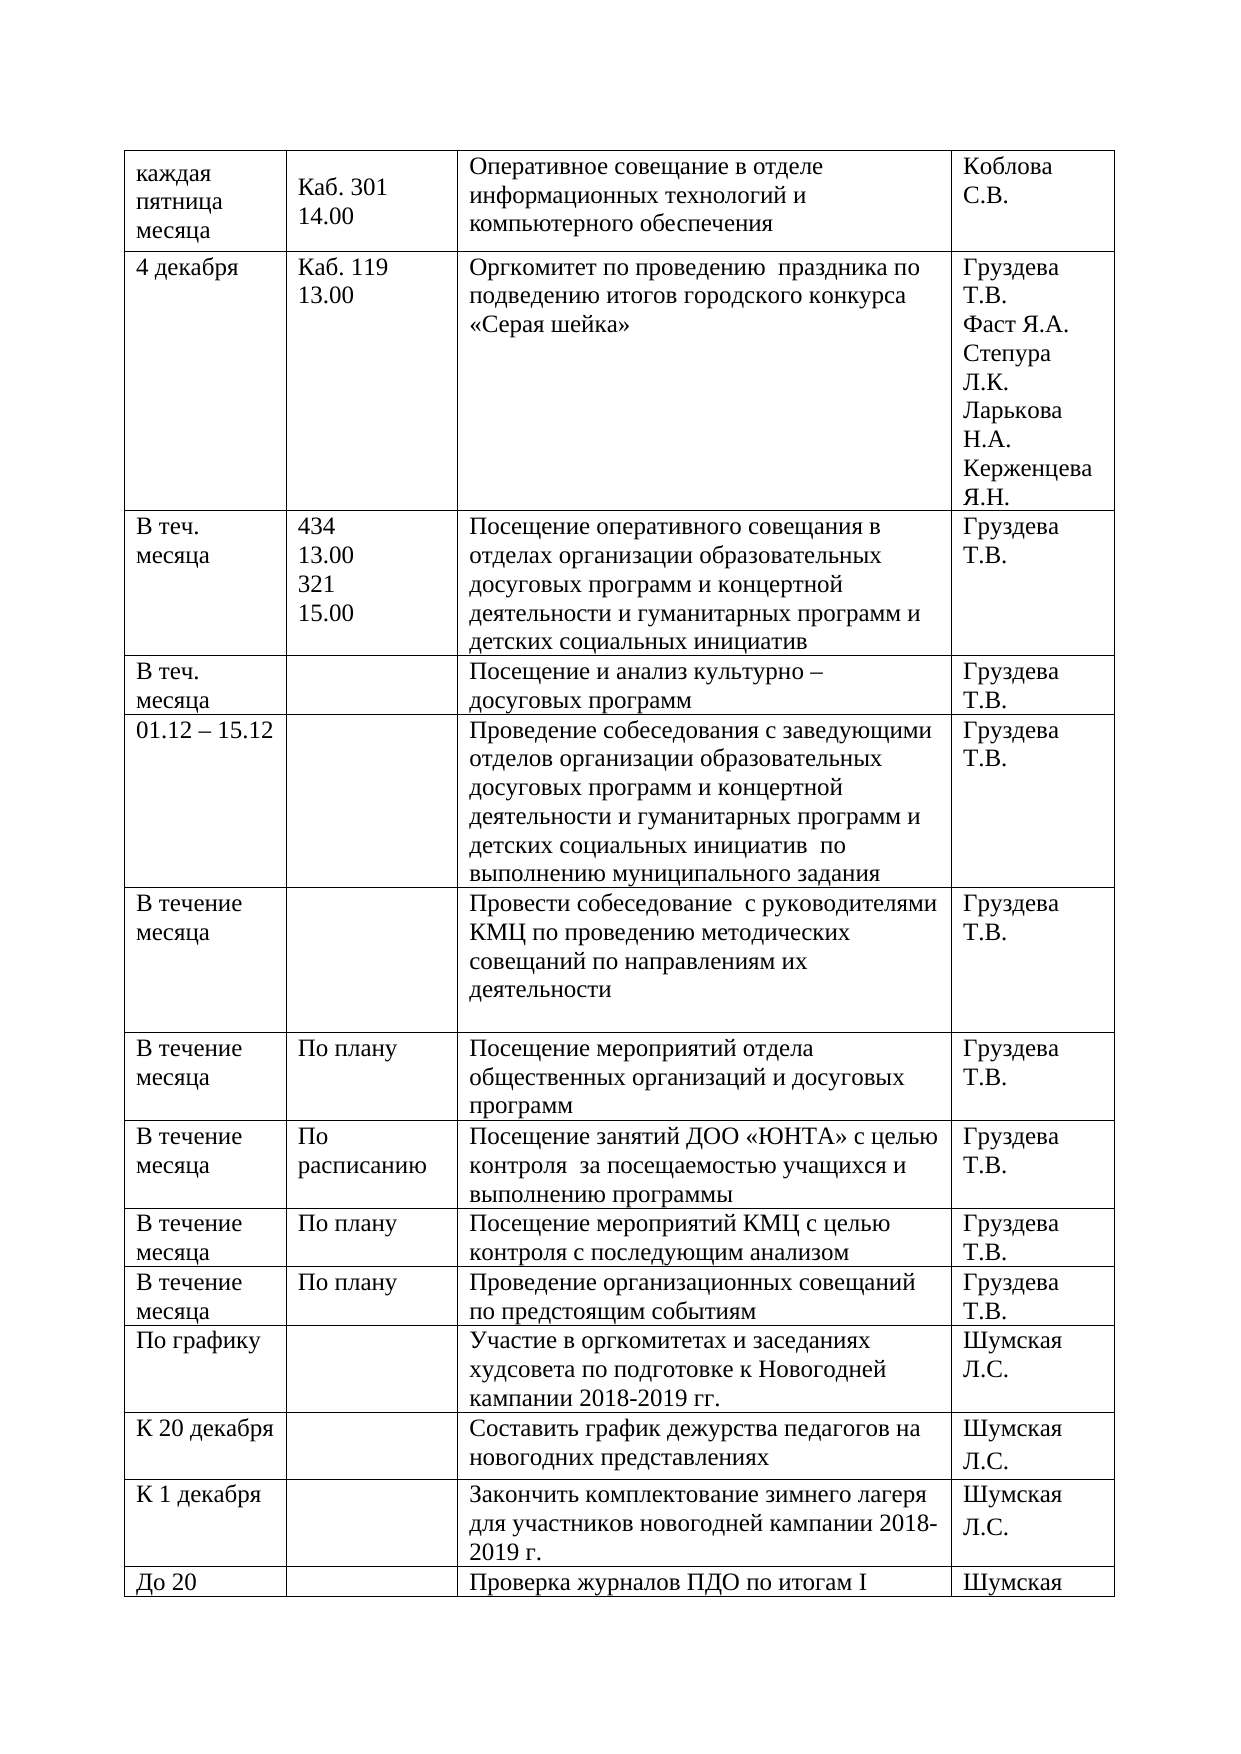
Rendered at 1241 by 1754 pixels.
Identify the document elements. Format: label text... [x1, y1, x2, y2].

table_cell Посещение мероприятий отдела общественных организаций и досуговых программ [458, 1033, 951, 1120]
table_cell По плану [287, 1267, 457, 1324]
table_cell Посещение мероприятий КМЦ с целью контроля с последующим анализом [458, 1209, 951, 1266]
table_cell [287, 715, 457, 887]
table_cell Груздева Т.В. [952, 656, 1114, 714]
table_cell [287, 656, 457, 714]
table_cell Груздева Т.В. [952, 888, 1114, 1032]
table_cell К 20 декабря [125, 1413, 286, 1478]
table_cell Составить график дежурства педагогов на новогодних представлениях [458, 1413, 951, 1478]
table_cell [287, 888, 457, 1032]
table_cell [287, 1480, 457, 1566]
table_cell Каб. 301 14.00 [287, 151, 457, 251]
table_cell Каб. 119 13.00 [287, 252, 457, 510]
table_cell каждая пятница месяца [125, 151, 286, 251]
table_cell Шумская Л.С. [952, 1326, 1114, 1412]
table_cell 01.12 – 15.12 [125, 715, 286, 887]
table_cell По плану [287, 1209, 457, 1266]
table_cell В течение месяца [125, 1267, 286, 1324]
table_cell 4 декабря [125, 252, 286, 510]
table_cell До 20 декабря [125, 1567, 286, 1596]
table_cell В теч. месяца [125, 656, 286, 714]
table_cell Закончить комплектование зимнего лагеря для участников новогодней кампании 2018-2019 г. [458, 1480, 951, 1566]
table_cell Груздева Т.В. [952, 1267, 1114, 1324]
table_cell По графику [125, 1326, 286, 1412]
table_cell [287, 1413, 457, 1478]
table_cell Груздева Т.В. [952, 715, 1114, 887]
table_cell Груздева Т.В. [952, 1121, 1114, 1207]
table_cell По плану [287, 1033, 457, 1120]
table_cell Коблова С.В. [952, 151, 1114, 251]
table_cell Шумская Л.С. [952, 1567, 1114, 1596]
table_cell Посещение занятий ДОО «ЮНТА» с целью контроля за посещаемостью учащихся и выполнению программы [458, 1121, 951, 1207]
table_cell В течение месяца [125, 1121, 286, 1207]
table_cell 434 13.00 321 15.00 [287, 511, 457, 655]
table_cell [458, 1567, 951, 1596]
table_cell В течение месяца [125, 1209, 286, 1266]
table_cell Посещение оперативного совещания в отделах организации образовательных досуговых программ и концертной деятельности и гуманитарных программ и детских социальных инициатив [458, 511, 951, 655]
table_cell Оргкомитет по проведению праздника по подведению итогов городского конкурса «Серая шейка» [458, 252, 951, 510]
table_cell Шумская Л.С. [952, 1413, 1114, 1478]
table_cell Провести собеседование с руководителями КМЦ по проведению методических совещаний по направлениям их деятельности [458, 888, 951, 1032]
table_cell В теч. месяца [125, 511, 286, 655]
table_cell Проведение организационных совещаний по предстоящим событиям [458, 1267, 951, 1324]
table_cell Груздева Т.В. Фаст Я.А. Степура Л.К. Ларькова Н.А. Керженцева Я.Н. [952, 252, 1114, 510]
table_cell По расписанию [287, 1121, 457, 1207]
table_cell Участие в оргкомитетах и заседаниях худсовета по подготовке к Новогодней кампании 2018-2019 гг. [458, 1326, 951, 1412]
table_cell Оперативное совещание в отделе информационных технологий и компьютерного обеспечения [458, 151, 951, 251]
table_cell Груздева Т.В. [952, 1209, 1114, 1266]
table_cell Груздева Т.В. [952, 1033, 1114, 1120]
table_cell К 1 декабря [125, 1480, 286, 1566]
table_cell В течение месяца [125, 1033, 286, 1120]
table_cell Посещение и анализ культурно – досуговых программ [458, 656, 951, 714]
table_cell [287, 1567, 457, 1596]
table_cell В течение месяца [125, 888, 286, 1032]
table_cell Груздева Т.В. [952, 511, 1114, 655]
table_cell [287, 1326, 457, 1412]
table_cell Проведение собеседования с заведующими отделов организации образовательных досуговых программ и концертной деятельности и гуманитарных программ и детских социальных инициатив по выполнению муниципального задания [458, 715, 951, 887]
table_cell Шумская Л.С. [952, 1480, 1114, 1566]
